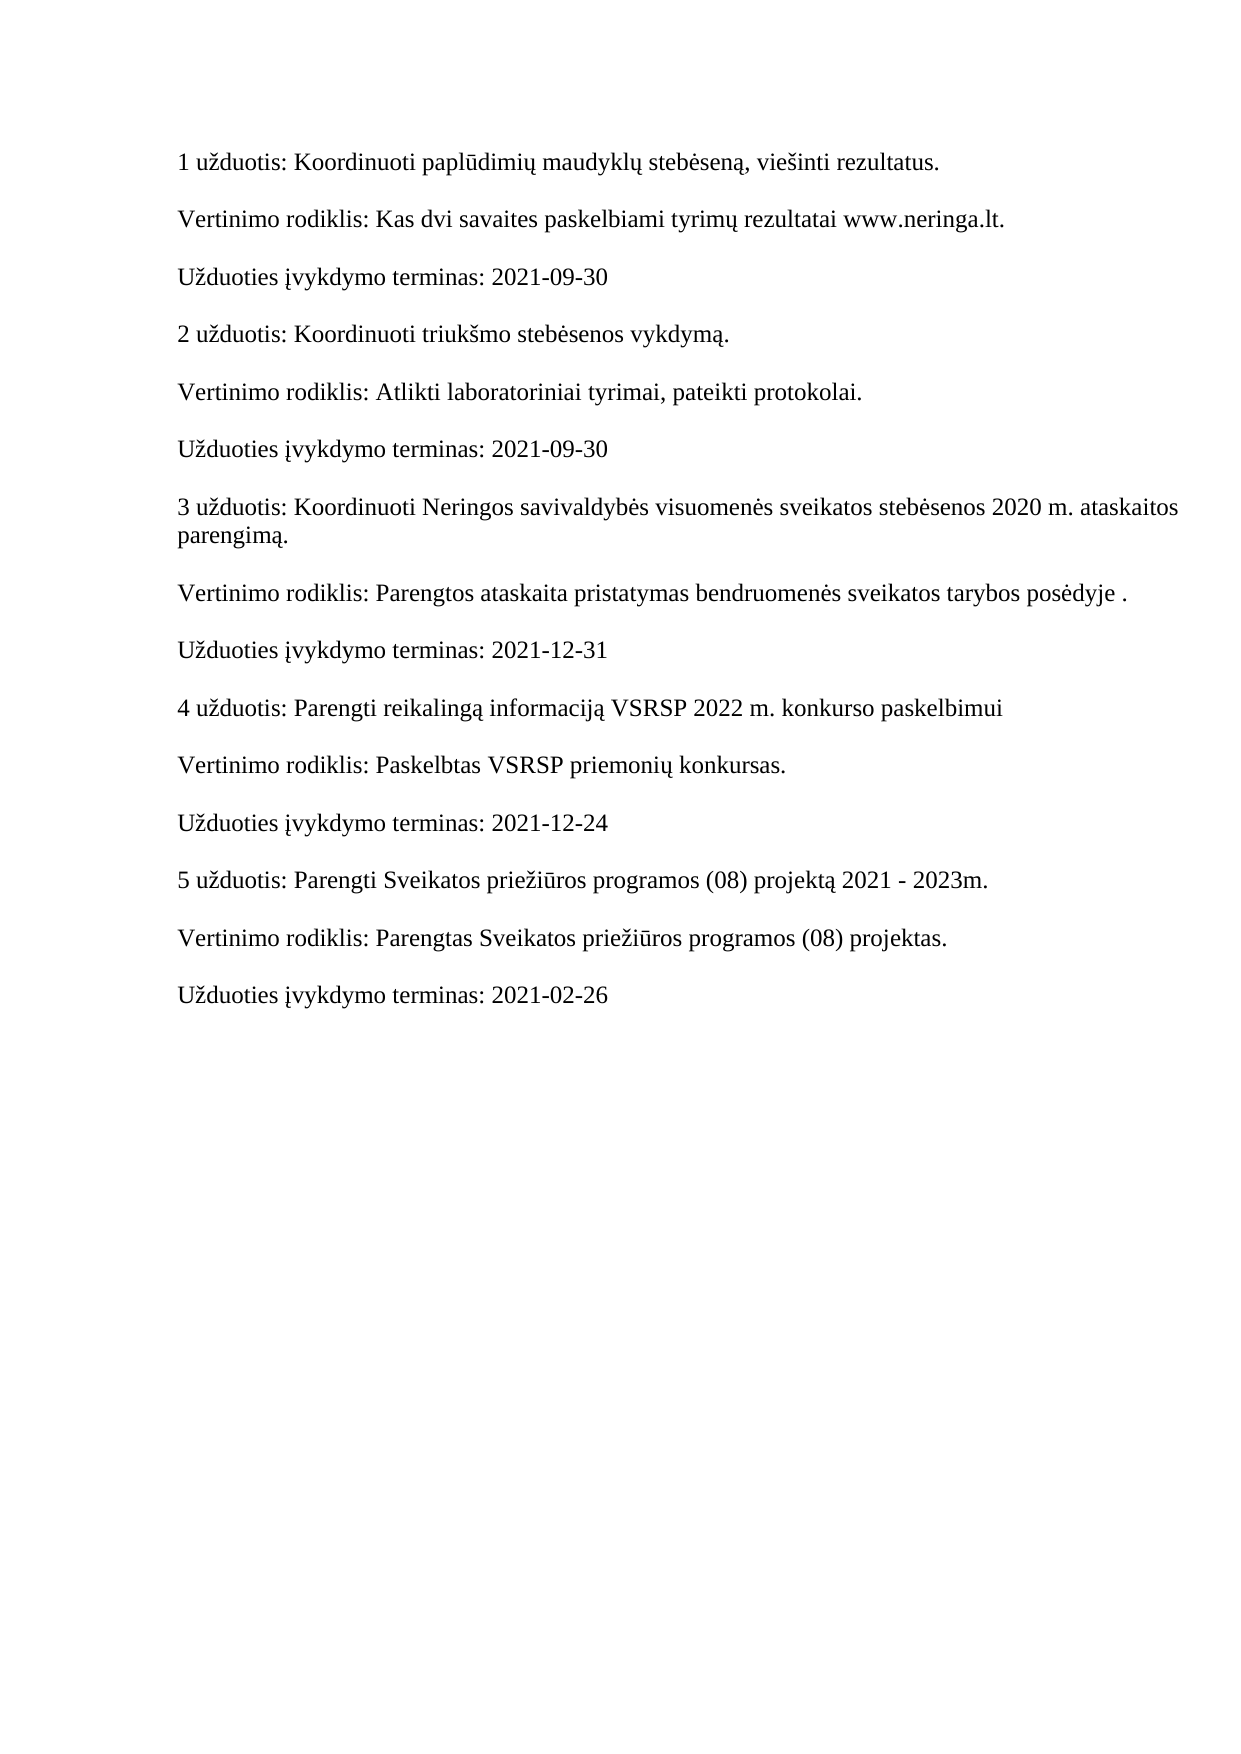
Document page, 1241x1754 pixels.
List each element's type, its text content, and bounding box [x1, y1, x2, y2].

text Vertinimo rodiklis: Atlikti laboratoriniai tyrimai, pateikti protokolai. [177, 377, 1181, 406]
text 1 užduotis: Koordinuoti paplūdimių maudyklų stebėseną, viešinti rezultatus. [177, 147, 1181, 176]
text 4 užduotis: Parengti reikalingą informaciją VSRSP 2022 m. konkurso paskelbimui [177, 693, 1181, 722]
text Vertinimo rodiklis: Paskelbtas VSRSP priemonių konkursas. [177, 751, 1181, 779]
text Vertinimo rodiklis: Parengtas Sveikatos priežiūros programos (08) projektas. [177, 923, 1181, 952]
text Užduoties įvykdymo terminas: 2021-09-30 [177, 262, 1181, 291]
text 5 užduotis: Parengti Sveikatos priežiūros programos (08) projektą 2021 - 2023m. [177, 866, 1181, 894]
text Vertinimo rodiklis: Kas dvi savaites paskelbiami tyrimų rezultatai www.neringa.lt. [177, 204, 1181, 233]
text Užduoties įvykdymo terminas: 2021-09-30 [177, 434, 1181, 463]
text Užduoties įvykdymo terminas: 2021-12-24 [177, 808, 1181, 837]
text 2 užduotis: Koordinuoti triukšmo stebėsenos vykdymą. [177, 319, 1181, 348]
text Užduoties įvykdymo terminas: 2021-12-31 [177, 636, 1181, 664]
text 3 užduotis: Koordinuoti Neringos savivaldybės visuomenės sveikatos stebėsenos 2020 m. ataskaitos parengimą. [177, 492, 1181, 549]
text Vertinimo rodiklis: Parengtos ataskaita pristatymas bendruomenės sveikatos tarybos posėdyje . [177, 578, 1181, 607]
text Užduoties įvykdymo terminas: 2021-02-26 [177, 981, 1181, 1009]
